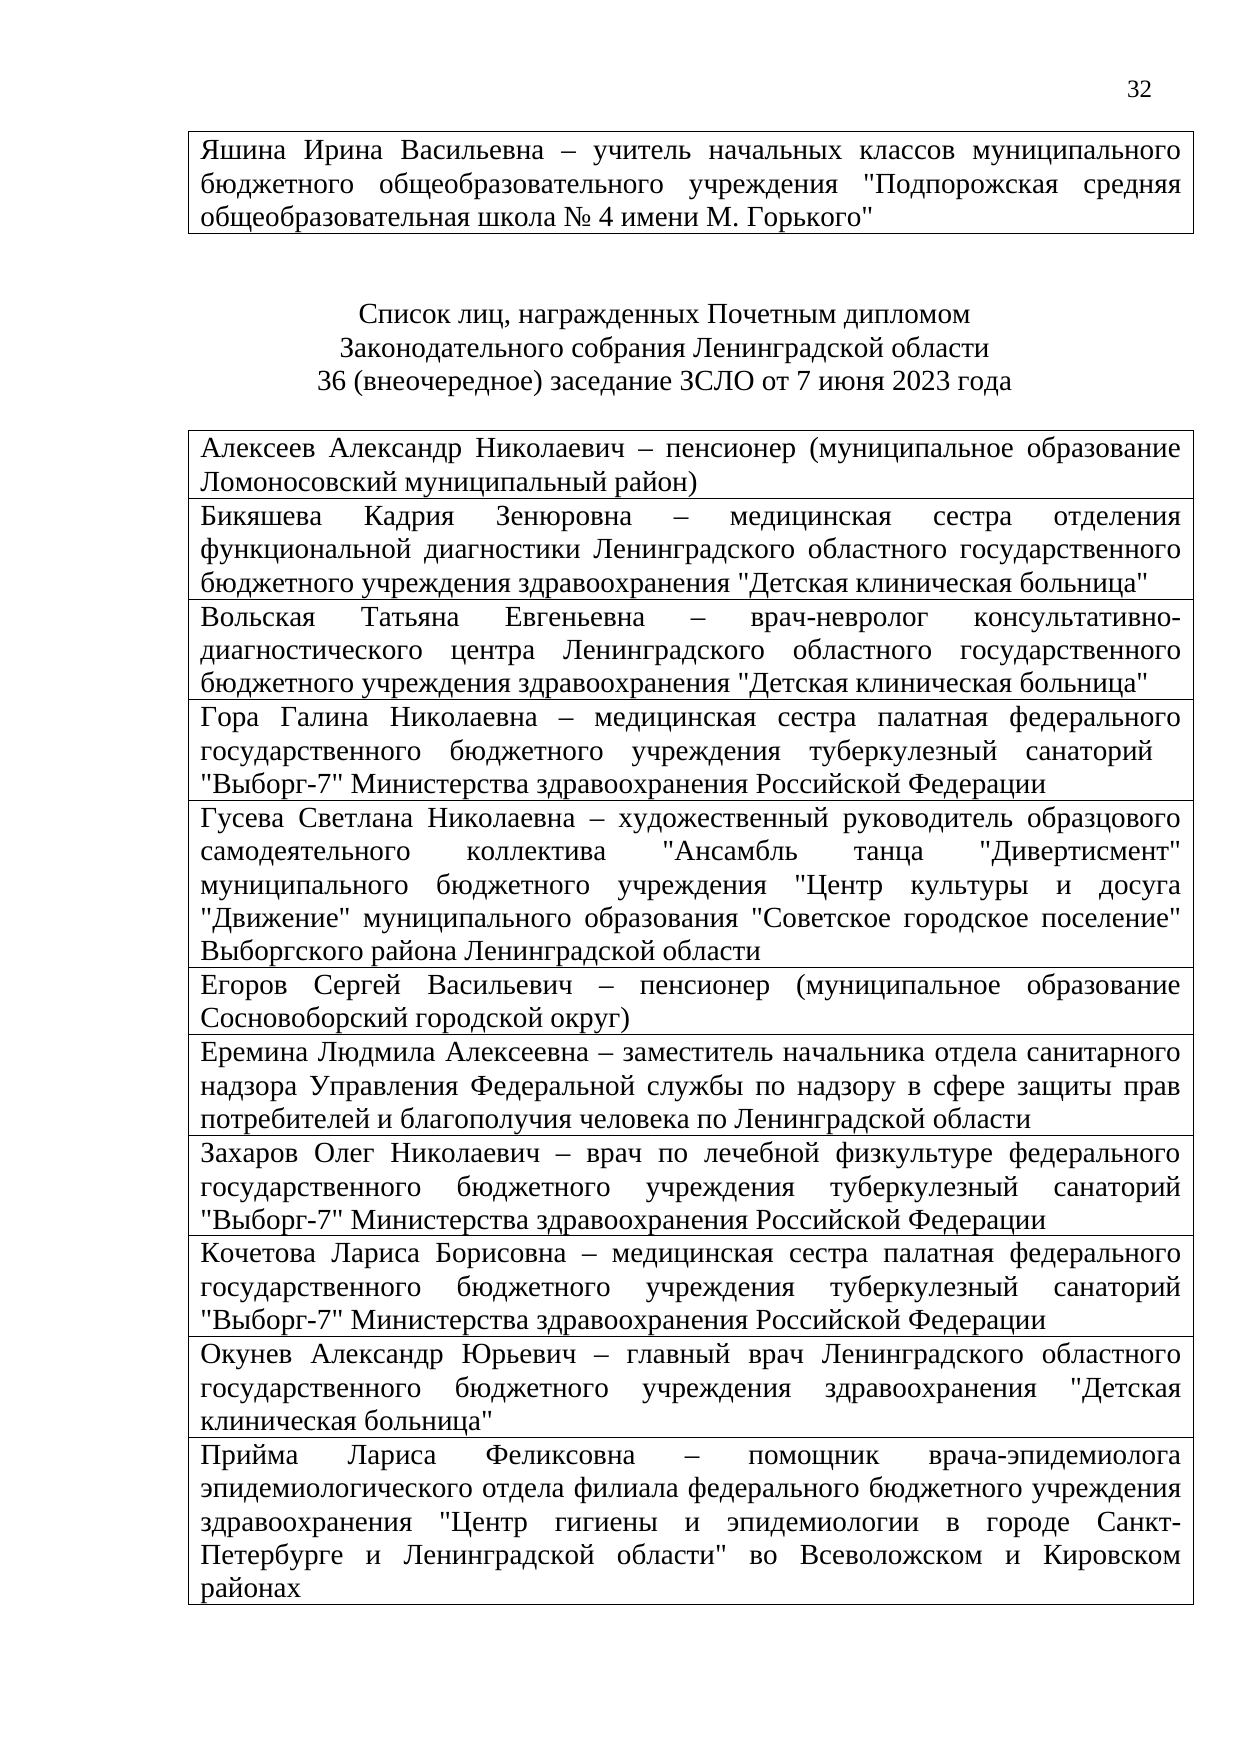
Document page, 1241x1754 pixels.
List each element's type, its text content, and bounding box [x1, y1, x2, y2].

table_cell Окунев Александр Юрьевич – главный врач Ленинградского областного государственного бюджетного учреждения здравоохранения "Детская клиническая больница" [189, 1337, 1193, 1437]
table_cell Кочетова Лариса Борисовна – медицинская сестра палатная федерального государственного бюджетного учреждения туберкулезный санаторий "Выборг-7" Министерства здравоохранения Российской Федерации [189, 1236, 1193, 1336]
table_cell Гора Галина Николаевна – медицинская сестра палатная федерального государственного бюджетного учреждения туберкулезный санаторий "Выборг-7" Министерства здравоохранения Российской Федерации [189, 700, 1193, 800]
table_cell Вольская Татьяна Евгеньевна – врач-невролог консультативно-диагностического центра Ленинградского областного государственного бюджетного учреждения здравоохранения "Детская клиническая больница" [189, 600, 1193, 699]
table_header Алексеев Александр Николаевич – пенсионер (муниципальное образование Ломоносовский муниципальный район) [189, 431, 1193, 498]
table_cell Бикяшева Кадрия Зенюровна – медицинская сестра отделения функциональной диагностики Ленинградского областного государственного бюджетного учреждения здравоохранения "Детская клиническая больница" [189, 499, 1193, 598]
text Список лиц, награжденных Почетным дипломом [177, 296, 1152, 330]
table_cell Еремина Людмила Алексеевна – заместитель начальника отдела санитарного надзора Управления Федеральной службы по надзору в сфере защиты прав потребителей и благополучия человека по Ленинградской области [189, 1035, 1193, 1135]
text 36 (внеочередное) заседание ЗСЛО от 7 июня 2023 года [177, 363, 1152, 397]
table_cell Гусева Светлана Николаевна – художественный руководитель образцового самодеятельного коллектива "Ансамбль танца "Дивертисмент" муниципального бюджетного учреждения "Центр культуры и досуга "Движение" муниципального образования "Советское городское поселение" Выборгского района Ленинградской области [189, 801, 1193, 967]
table_cell Захаров Олег Николаевич – врач по лечебной физкультуре федерального государственного бюджетного учреждения туберкулезный санаторий "Выборг-7" Министерства здравоохранения Российской Федерации [189, 1136, 1193, 1235]
table_cell Егоров Сергей Васильевич – пенсионер (муниципальное образование Сосновоборский городской округ) [189, 968, 1193, 1034]
text Законодательного собрания Ленинградской области [177, 330, 1152, 363]
table_cell Яшина Ирина Васильевна – учитель начальных классов муниципального бюджетного общеобразовательного учреждения "Подпорожская средняя общеобразовательная школа № 4 имени М. Горького" [189, 132, 1193, 233]
table_cell Прийма Лариса Феликсовна – помощник врача-эпидемиолога эпидемиологического отдела филиала федерального бюджетного учреждения здравоохранения "Центр гигиены и эпидемиологии в городе Санкт-Петербурге и Ленинградской области" во Всеволожском и Кировском районах [189, 1438, 1193, 1604]
